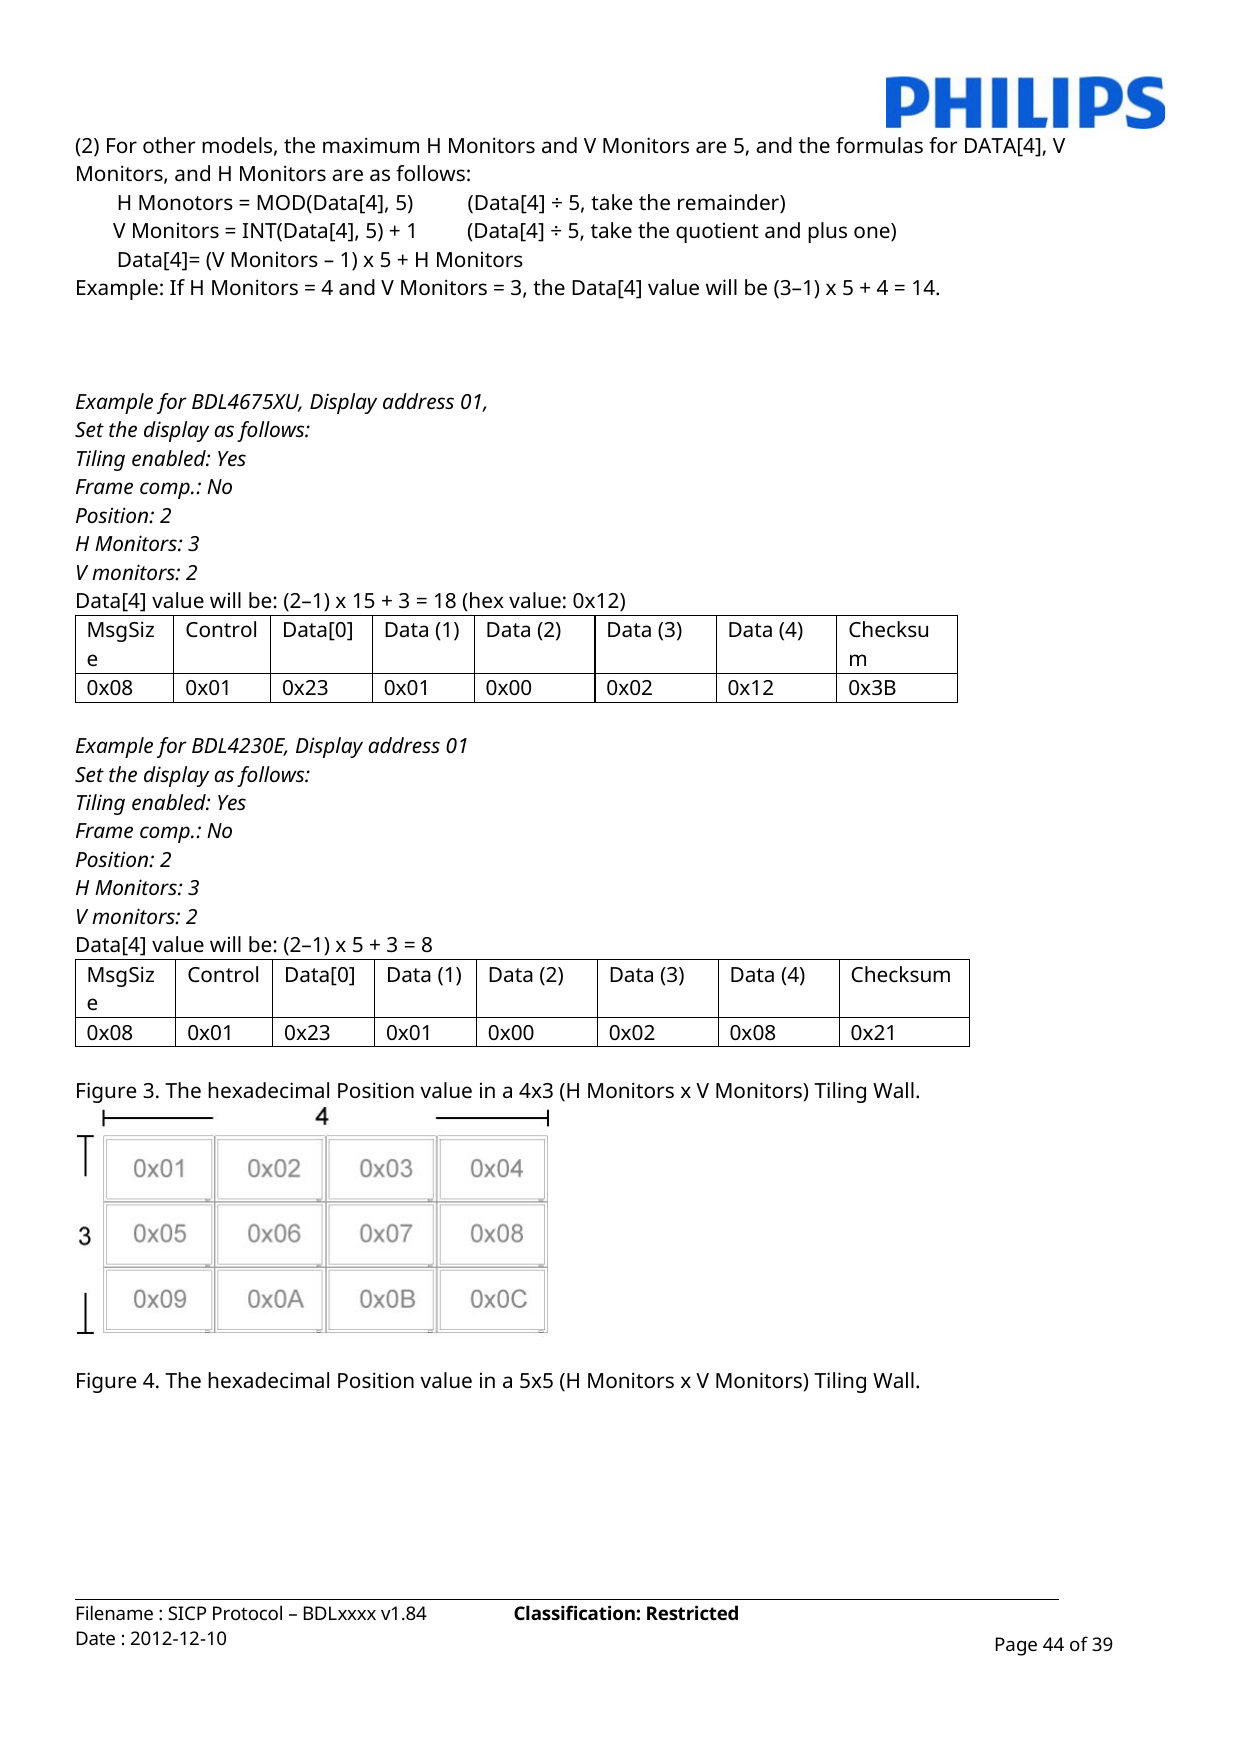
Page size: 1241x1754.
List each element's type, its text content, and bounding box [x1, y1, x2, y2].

table_cell 0x01 [174, 674, 270, 702]
text V monitors: 2 [75, 558, 1165, 586]
table_header Data (1) [375, 960, 476, 1017]
text Data[4] value will be: (2–1) x 15 + 3 = 18 (hex value: 0x12) [75, 586, 1165, 614]
table_header Checksum [837, 616, 957, 672]
table_cell 0x08 [719, 1018, 839, 1046]
text Frame comp.: No [75, 817, 1165, 845]
table_header Data[0] [271, 616, 372, 672]
table_header Data (2) [477, 960, 597, 1017]
text Figure 4. The hexadecimal Position value in a 5x5 (H Monitors x V Monitors) Tiling Wall. [75, 1366, 1165, 1394]
text V monitors: 2 [75, 902, 1165, 930]
text V Monitors = INT(Data[4], 5) + 1 (Data[4] ÷ 5, take the quotient and plus one) [75, 216, 1165, 245]
table_header MsgSize [76, 616, 173, 672]
table_cell 0x23 [271, 674, 372, 702]
text Data[4] value will be: (2–1) x 5 + 3 = 8 [75, 930, 1165, 959]
table_cell 0x01 [373, 674, 474, 702]
text Data[4]= (V Monitors – 1) x 5 + H Monitors [75, 245, 1165, 273]
table_header Data (3) [596, 616, 716, 672]
text Figure 3. The hexadecimal Position value in a 4x3 (H Monitors x V Monitors) Tiling Wall. [75, 1076, 1165, 1104]
text H Monotors = MOD(Data[4], 5) (Data[4] ÷ 5, take the remainder) [75, 188, 1165, 216]
table_header Data[0] [273, 960, 374, 1017]
table_cell 0x21 [840, 1018, 969, 1046]
table_cell 0x01 [375, 1018, 476, 1046]
table_header Data (4) [717, 616, 836, 672]
text Position: 2 [75, 845, 1165, 873]
table_cell 0x02 [596, 674, 716, 702]
picture [75, 1104, 553, 1338]
table_cell 0x08 [76, 674, 173, 702]
picture [885, 75, 1166, 131]
text Example for BDL4230E, Display address 01 [75, 731, 1165, 760]
table_header Control [176, 960, 272, 1017]
table_header Data (2) [475, 616, 594, 672]
table_cell 0x00 [475, 674, 594, 702]
table_cell 0x02 [598, 1018, 718, 1046]
text Example: If H Monitors = 4 and V Monitors = 3, the Data[4] value will be (3–1) x 5 + 4 = 14. [75, 273, 1165, 302]
text Position: 2 [75, 501, 1165, 529]
text H Monitors: 3 [75, 873, 1165, 902]
table_header Data (1) [373, 616, 474, 672]
table_cell 0x12 [717, 674, 836, 702]
table_header Control [174, 616, 270, 672]
text Set the display as follows: [75, 760, 1165, 788]
text Frame comp.: No [75, 472, 1165, 501]
table_cell 0x23 [273, 1018, 374, 1046]
table_header Data (3) [598, 960, 718, 1017]
table_cell 0x00 [477, 1018, 597, 1046]
text Example for BDL4675XU, Display address 01, [75, 387, 1165, 415]
table_header Data (4) [719, 960, 839, 1017]
table_cell 0x08 [76, 1018, 175, 1046]
table_header Checksum [840, 960, 969, 1017]
text Tiling enabled: Yes [75, 444, 1165, 472]
table_header MsgSize [76, 960, 175, 1017]
text H Monitors: 3 [75, 529, 1165, 558]
table_cell 0x01 [176, 1018, 272, 1046]
text Set the display as follows: [75, 415, 1165, 444]
text (2) For other models, the maximum H Monitors and V Monitors are 5, and the formulas for DATA[4], V Monitors, and H Monitors are as follows: [75, 131, 1165, 188]
table_cell 0x3B [837, 674, 957, 702]
text Tiling enabled: Yes [75, 788, 1165, 817]
